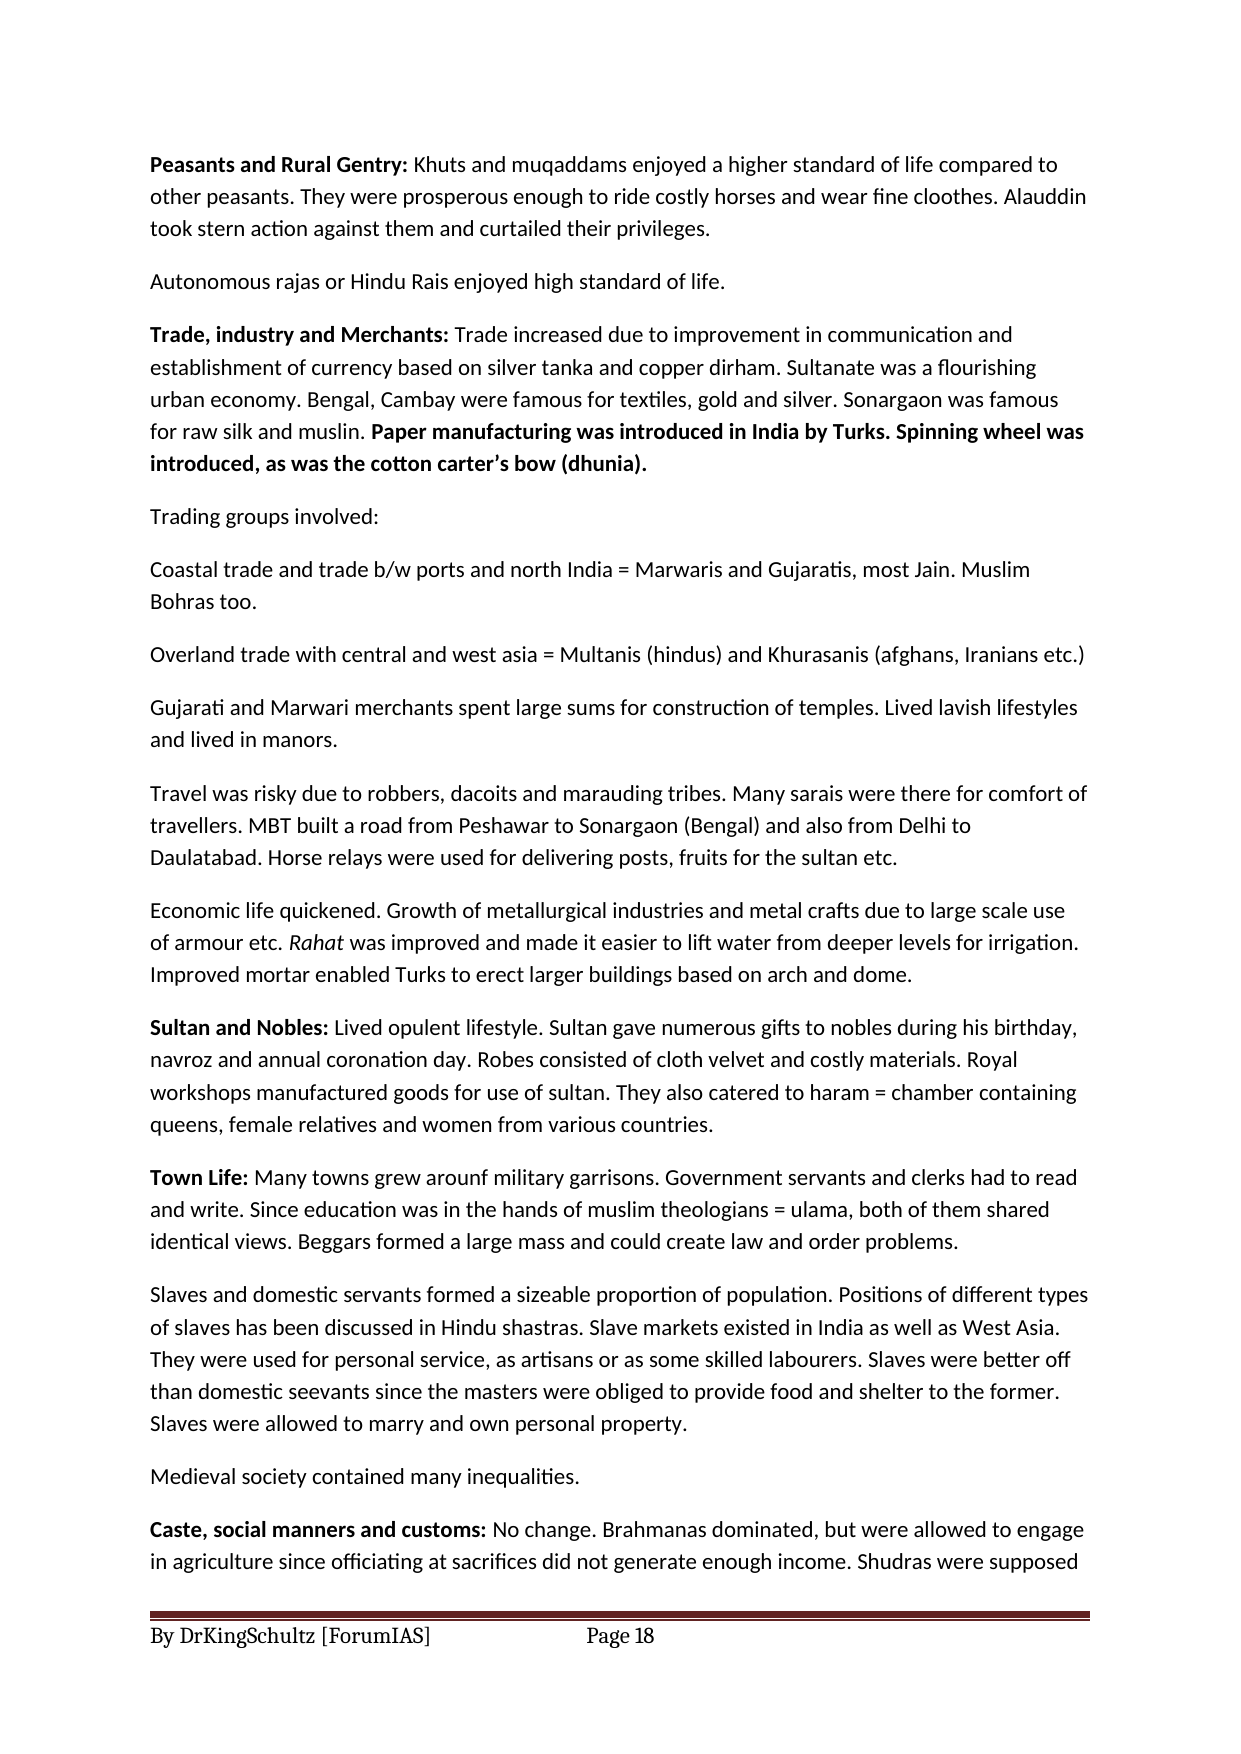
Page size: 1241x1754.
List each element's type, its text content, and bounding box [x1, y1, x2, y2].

text Sultan and Nobles: Lived opulent lifestyle. Sultan gave numerous gifts to nobles during his birthday, navroz and annual coronation day. Robes consisted of cloth velvet and costly materials. Royal workshops manufactured goods for use of sultan. They also catered to haram = chamber containing queens, female relatives and women from various countries. [150, 1013, 1090, 1138]
text Gujarati and Marwari merchants spent large sums for construction of temples. Lived lavish lifestyles and lived in manors. [150, 693, 1090, 754]
text Coastal trade and trade b/w ports and north India = Marwaris and Gujaratis, most Jain. Muslim Bohras too. [150, 555, 1090, 615]
text Peasants and Rural Gentry: Khuts and muqaddams enjoyed a higher standard of life compared to other peasants. They were prosperous enough to ride costly horses and wear fine cloothes. Alauddin took stern action against them and curtailed their privileges. [150, 150, 1090, 242]
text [150, 1515, 1090, 1575]
text Medieval society contained many inequalities. [150, 1462, 1090, 1490]
text Trading groups involved: [150, 502, 1090, 530]
text Autonomous rajas or Hindu Rais enjoyed high standard of life. [150, 267, 1090, 295]
text Economic life quickened. Growth of metallurgical industries and metal crafts due to large scale use of armour etc. Rahat was improved and made it easier to lift water from deeper levels for irrigation. Improved mortar enabled Turks to erect larger buildings based on arch and dome. [150, 896, 1090, 988]
text Travel was risky due to robbers, dacoits and marauding tribes. Many sarais were there for comfort of travellers. MBT built a road from Peshawar to Sonargaon (Bengal) and also from Delhi to Daulatabad. Horse relays were used for delivering posts, fruits for the sultan etc. [150, 779, 1090, 871]
text Town Life: Many towns grew arounf military garrisons. Government servants and clerks had to read and write. Since education was in the hands of muslim theologians = ulama, both of them shared identical views. Beggars formed a large mass and could create law and order problems. [150, 1163, 1090, 1255]
text Slaves and domestic servants formed a sizeable proportion of population. Positions of different types of slaves has been discussed in Hindu shastras. Slave markets existed in India as well as West Asia. They were used for personal service, as artisans or as some skilled labourers. Slaves were better off than domestic seevants since the masters were obliged to provide food and shelter to the former. Slaves were allowed to marry and own personal property. [150, 1280, 1090, 1437]
text Overland trade with central and west asia = Multanis (hindus) and Khurasanis (afghans, Iranians etc.) [150, 640, 1090, 668]
text Trade, industry and Merchants: Trade increased due to improvement in communication and establishment of currency based on silver tanka and copper dirham. Sultanate was a flourishing urban economy. Bengal, Cambay were famous for textiles, gold and silver. Sonargaon was famous for raw silk and muslin. Paper manufacturing was introduced in India by Turks. Spinning wheel was introduced, as was the cotton carter’s bow (dhunia). [150, 320, 1090, 477]
